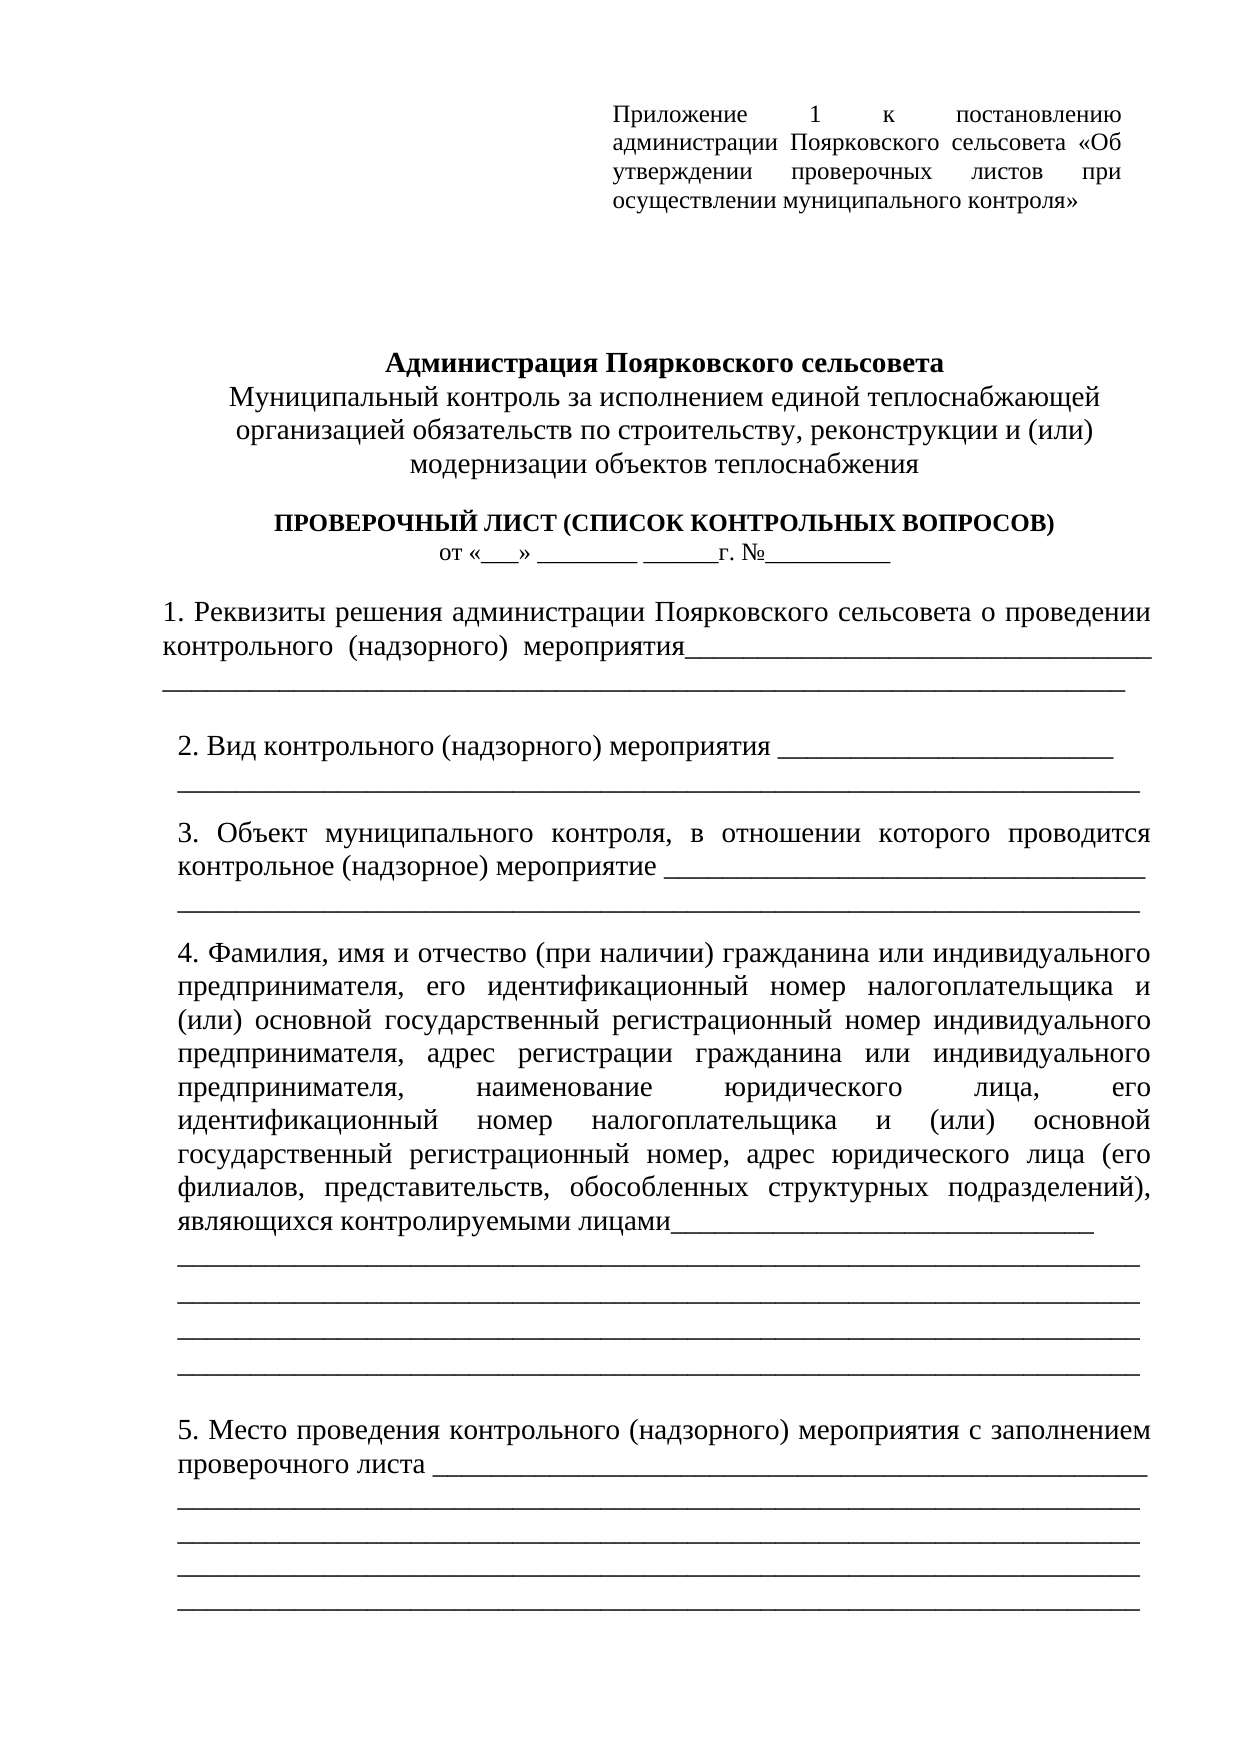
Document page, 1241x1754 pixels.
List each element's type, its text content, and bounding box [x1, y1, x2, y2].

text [177, 1479, 1152, 1613]
text ПРОВЕРОЧНЫЙ ЛИСТ (СПИСОК КОНТРОЛЬНЫХ ВОПРОСОВ) [177, 508, 1152, 537]
text Администрация Поярковского сельсовета [177, 345, 1152, 379]
text 5. Место проведения контрольного (надзорного) мероприятия с заполнением проверочного листа _________________________________________________ [177, 1412, 1152, 1479]
text 1. Реквизиты решения администрации Поярковского сельсовета о проведении контрольного (надзорного) мероприятия________________________________ __________________________________________________________________ [162, 594, 1152, 695]
text __________________________________________________________________ [177, 1345, 1152, 1379]
text 3. Объект муниципального контроля, в отношении которого проводится контрольное (надзорное) мероприятие _________________________________ [177, 815, 1152, 882]
text __________________________________________________________________ [177, 882, 1152, 916]
text __________________________________________________________________ [177, 762, 1152, 796]
text __________________________________________________________________ [177, 1273, 1152, 1306]
text Муниципальный контроль за исполнением единой теплоснабжающей организацией обязательств по строительству, реконструкции и (или) модернизации объектов теплоснабжения [177, 379, 1152, 479]
text от «___» ________ ______г. №__________ [177, 537, 1152, 566]
text __________________________________________________________________ [177, 1237, 1152, 1270]
text 2. Вид контрольного (надзорного) мероприятия _______________________ [177, 728, 1152, 762]
table_header Приложение 1 к постановлению администрации Поярковского сельсовета «Об утверждении проверочных листов при осуществлении муниципального контроля» [601, 99, 1133, 231]
text 4. Фамилия, имя и отчество (при наличии) гражданина или индивидуального предпринимателя, его идентификационный номер налогоплательщика и (или) основной государственный регистрационный номер индивидуального предпринимателя, адрес регистрации гражданина или индивидуального предпринимателя, наименование юридического лица, его идентификационный номер налогоплательщика и (или) основной государственный регистрационный номер, адрес юридического лица (его филиалов, представительств, обособленных структурных подразделений), являющихся контролируемыми лицами_____________________________ [177, 935, 1152, 1237]
text __________________________________________________________________ [177, 1309, 1152, 1342]
